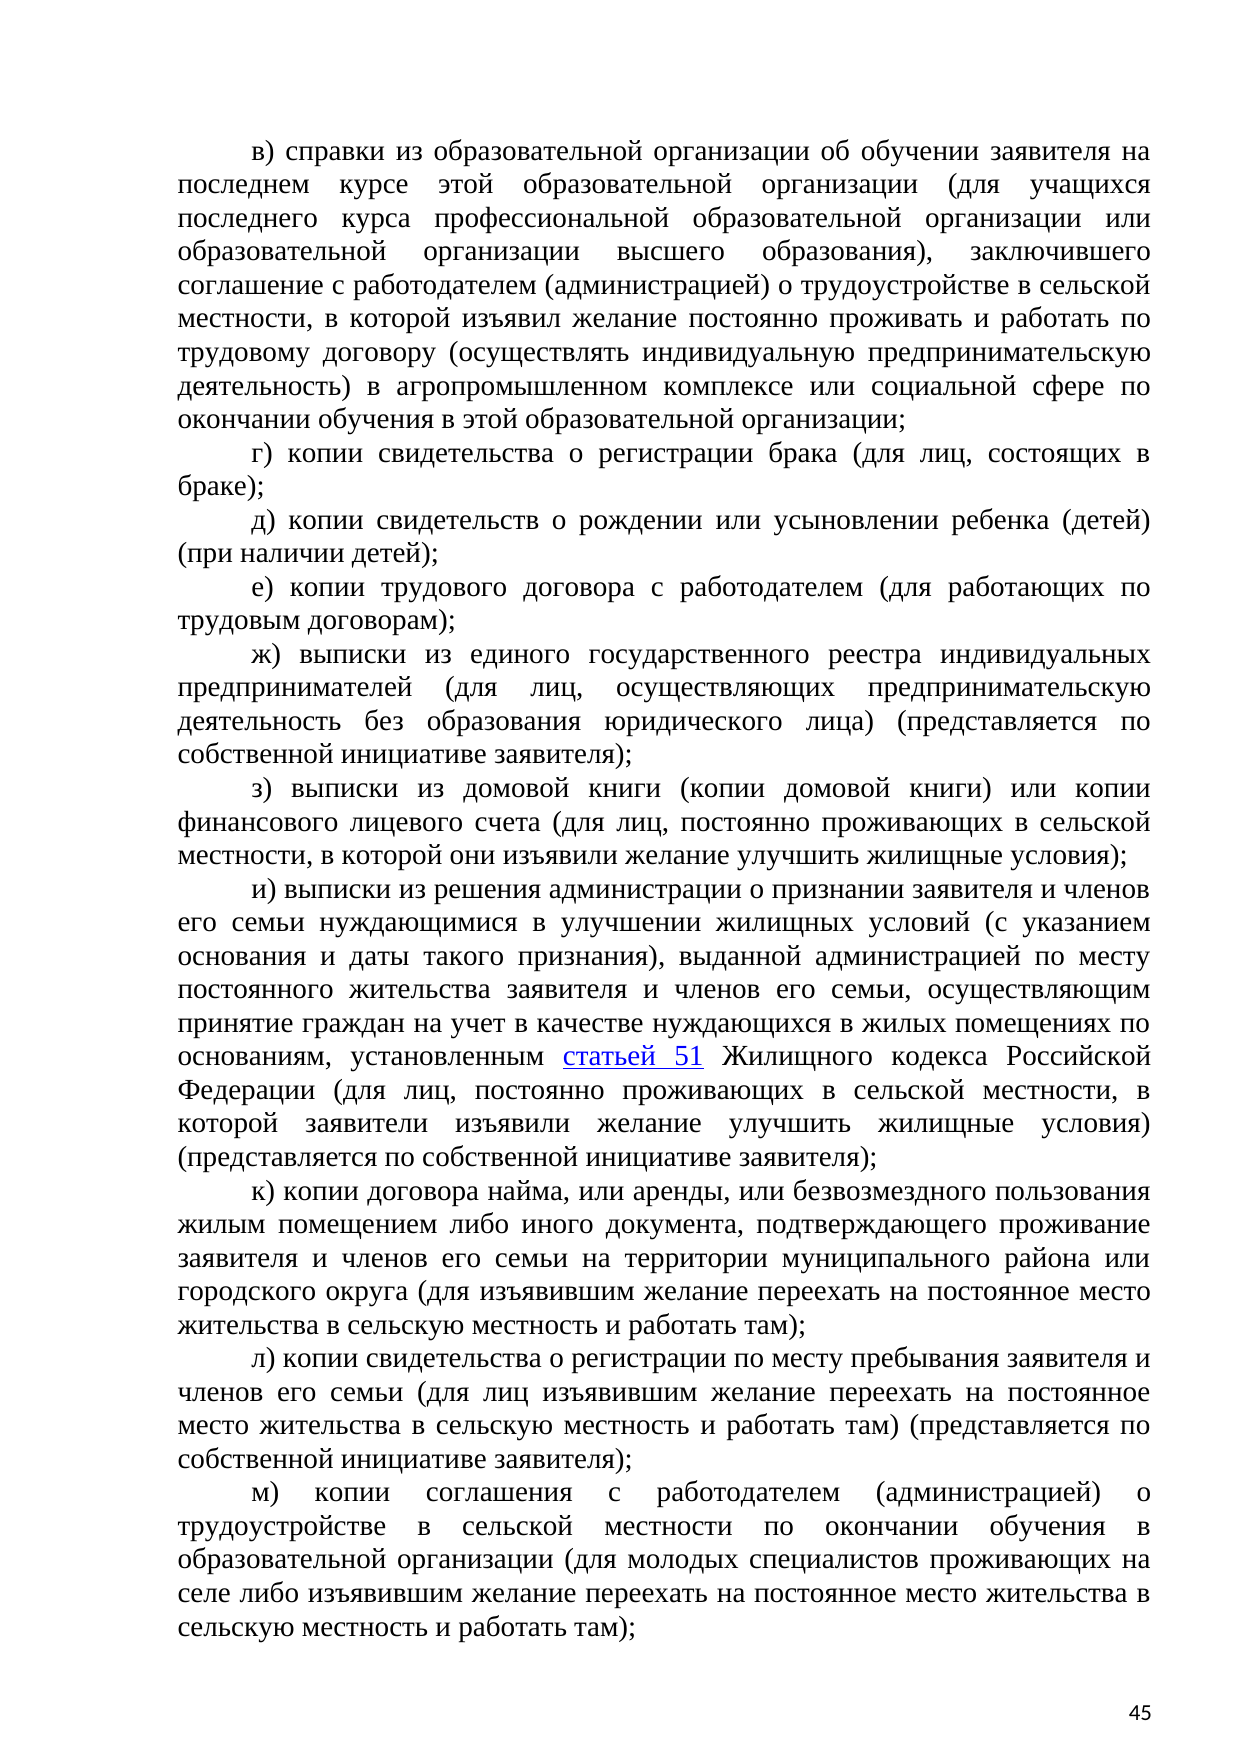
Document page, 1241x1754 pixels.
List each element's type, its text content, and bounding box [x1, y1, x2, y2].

text ж) выписки из единого государственного реестра индивидуальных предпринимателей (для лиц, осуществляющих предпринимательскую деятельность без образования юридического лица) (представляется по собственной инициативе заявителя); [177, 636, 1152, 770]
text и) выписки из решения администрации о признании заявителя и членов его семьи нуждающимися в улучшении жилищных условий (с указанием основания и даты такого признания), выданной администрацией по месту постоянного жительства заявителя и членов его семьи, осуществляющим принятие граждан на учет в качестве нуждающихся в жилых помещениях по основаниям, установленным статьей 51 Жилищного кодекса Российской Федерации (для лиц, постоянно проживающих в сельской местности, в которой заявители изъявили желание улучшить жилищные условия) (представляется по собственной инициативе заявителя); [177, 871, 1152, 1173]
text г) копии свидетельства о регистрации брака (для лиц, состоящих в браке); [177, 435, 1152, 502]
text в) справки из образовательной организации об обучении заявителя на последнем курсе этой образовательной организации (для учащихся последнего курса профессиональной образовательной организации или образовательной организации высшего образования), заключившего соглашение с работодателем (администрацией) о трудоустройстве в сельской местности, в которой изъявил желание постоянно проживать и работать по трудовому договору (осуществлять индивидуальную предпринимательскую деятельность) в агропромышленном комплексе или социальной сфере по окончании обучения в этой образовательной организации; [177, 133, 1152, 435]
text м) копии соглашения с работодателем (администрацией) о трудоустройстве в сельской местности по окончании обучения в образовательной организации (для молодых специалистов проживающих на селе либо изъявившим желание переехать на постоянное место жительства в сельскую местность и работать там); [177, 1474, 1152, 1642]
text д) копии свидетельств о рождении или усыновлении ребенка (детей) (при наличии детей); [177, 502, 1152, 569]
text е) копии трудового договора с работодателем (для работающих по трудовым договорам); [177, 569, 1152, 636]
text л) копии свидетельства о регистрации по месту пребывания заявителя и членов его семьи (для лиц изъявившим желание переехать на постоянное место жительства в сельскую местность и работать там) (представляется по собственной инициативе заявителя); [177, 1340, 1152, 1474]
text з) выписки из домовой книги (копии домовой книги) или копии финансового лицевого счета (для лиц, постоянно проживающих в сельской местности, в которой они изъявили желание улучшить жилищные условия); [177, 770, 1152, 871]
text к) копии договора найма, или аренды, или безвозмездного пользования жилым помещением либо иного документа, подтверждающего проживание заявителя и членов его семьи на территории муниципального района или городского округа (для изъявившим желание переехать на постоянное место жительства в сельскую местность и работать там); [177, 1173, 1152, 1340]
